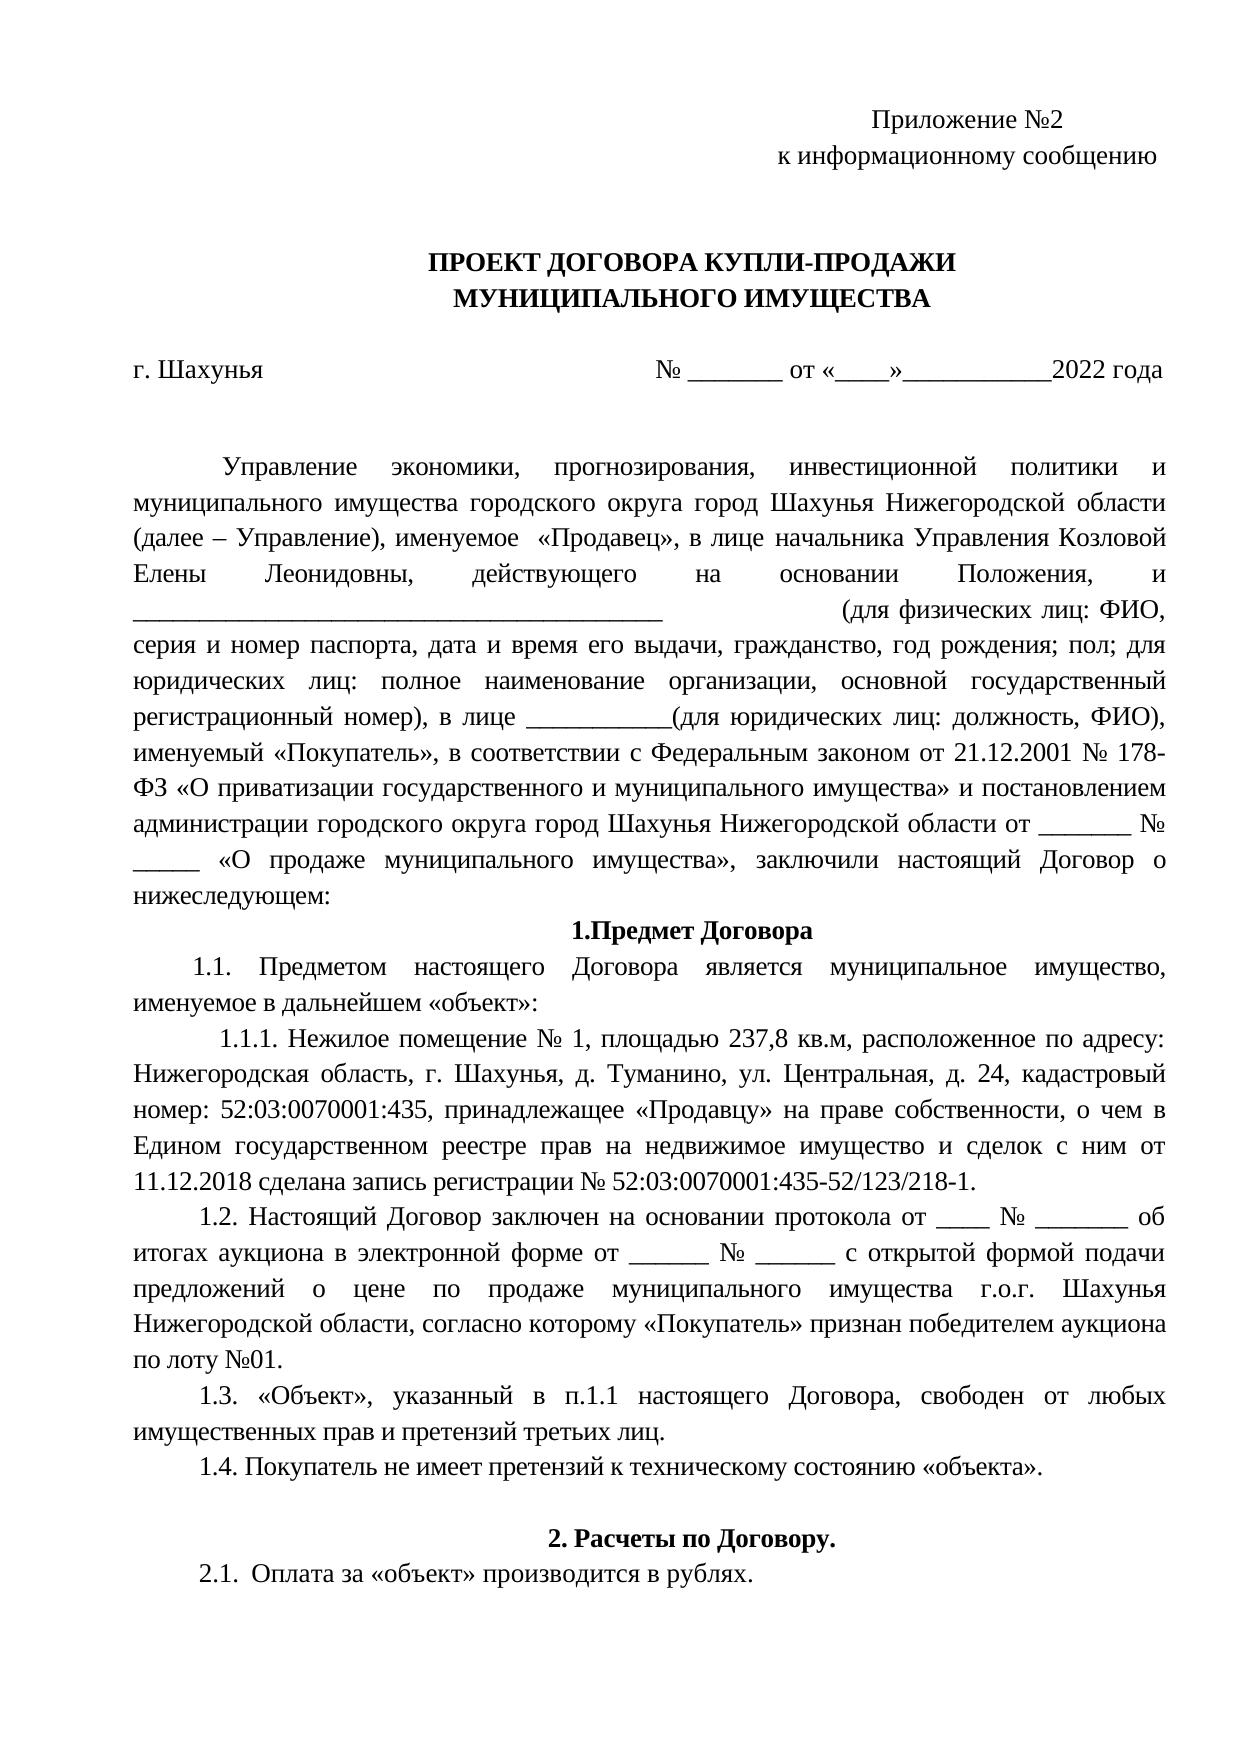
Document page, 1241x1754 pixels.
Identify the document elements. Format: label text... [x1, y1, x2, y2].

text 2. Расчеты по Договору. [133, 1522, 1167, 1553]
text 1.2. Настоящий Договор заключен на основании протокола от ____ № _______ об итогах аукциона в электронной форме от ______ № ______ с открытой формой подачи предложений о цене по продаже муниципального имущества г.о.г. Шахунья Нижегородской области, согласно которому «Покупатель» признан победителем аукциона по лоту №01. [133, 1200, 1167, 1374]
text ПРОЕКТ ДОГОВОРА КУПЛИ-ПРОДАЖИ [133, 246, 1167, 277]
text МУНИЦИПАЛЬНОГО ИМУЩЕСТВА [133, 282, 1167, 313]
text 1.4. Покупатель не имеет претензий к техническому состоянию «объекта». [133, 1450, 1167, 1482]
text 1.1. Предметом настоящего Договора является муниципальное имущество, именуемое в дальнейшем «объект»: [133, 950, 1167, 1017]
text 1.1.1. Нежилое помещение № 1, площадью 237,8 кв.м, расположенное по адресу: Нижегородская область, г. Шахунья, д. Туманино, ул. Центральная, д. 24, кадастровый номер: 52:03:0070001:435, принадлежащее «Продавцу» на праве собственности, о чем в Едином государственном реестре прав на недвижимое имущество и сделок с ним от 11.12.2018 сделана запись регистрации № 52:03:0070001:435-52/123/218-1. [133, 1022, 1167, 1196]
text 1.3. «Объект», указанный в п.1.1 настоящего Договора, свободен от любых имущественных прав и претензий третьих лиц. [133, 1379, 1167, 1446]
text 1.Предмет Договора [133, 914, 1167, 946]
text Приложение №2 [768, 103, 1167, 134]
text Управление экономики, прогнозирования, инвестиционной политики и муниципального имущества городского округа город Шахунья Нижегородской области (далее – Управление), именуемое «Продавец», в лице начальника Управления Козловой Елены Леонидовны, действующего на основании Положения, и ________________________________________ (для физических лиц: ФИО, серия и номер паспорта, дата и время его выдачи, гражданство, год рождения; пол; для юридических лиц: полное наименование организации, основной государственный регистрационный номер), в лице ___________(для юридических лиц: должность, ФИО), именуемый «Покупатель», в соответствии с Федеральным законом от 21.12.2001 № 178-ФЗ «О приватизации государственного и муниципального имущества» и постановлением администрации городского округа город Шахунья Нижегородской области от _______ № _____ «О продаже муниципального имущества», заключили настоящий Договор о нижеследующем: [133, 450, 1167, 910]
text г. Шахунья № _______ от «____»___________2022 года [133, 353, 1167, 385]
text 2.1. Оплата за «объект» производится в рублях. [133, 1558, 1167, 1589]
text к информационному сообщению [768, 139, 1167, 170]
